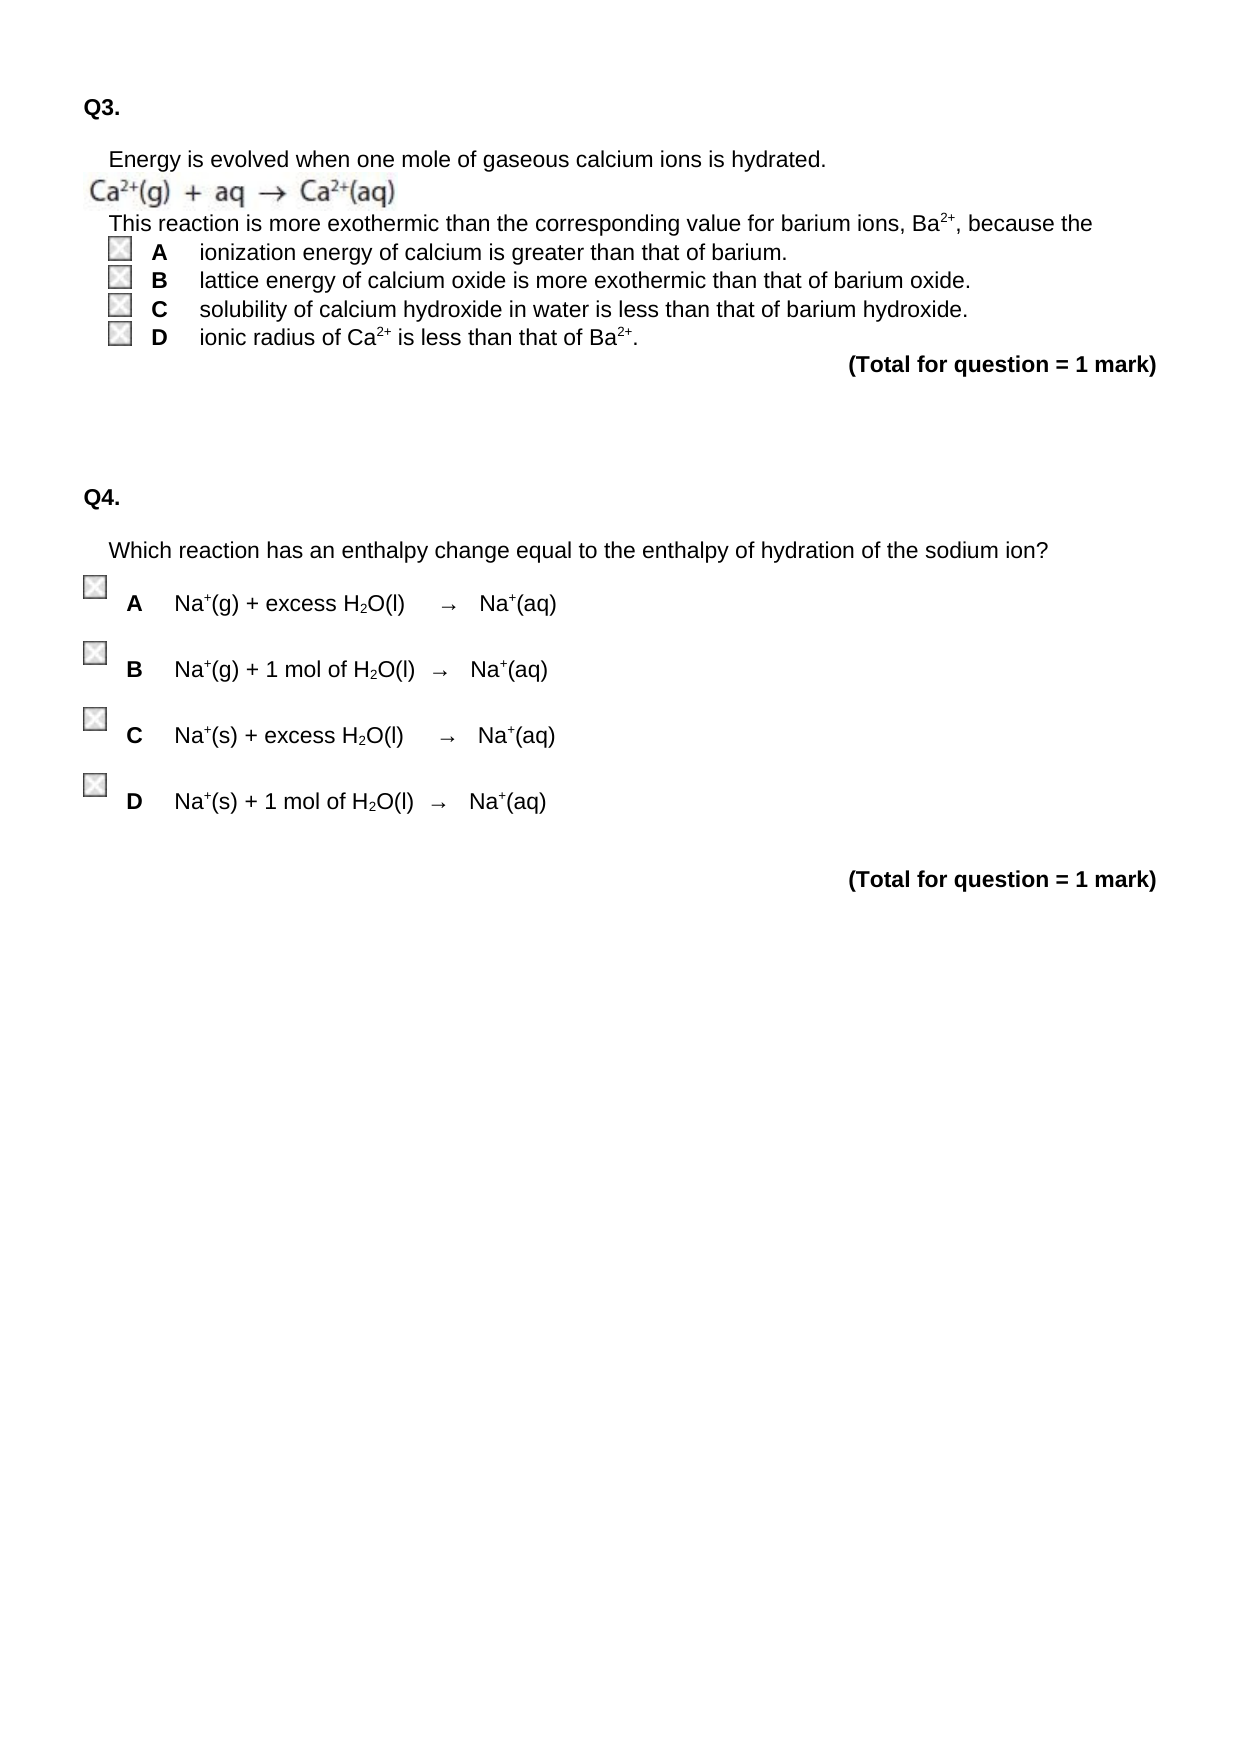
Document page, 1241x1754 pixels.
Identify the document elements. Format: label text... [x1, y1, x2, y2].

text B lattice energy of calcium oxide is more exothermic than that of barium oxide. [108, 265, 1157, 294]
text B Na+(g) + 1 mol of H2O(l) → Na+(aq) [83, 641, 1157, 682]
text C solubility of calcium hydroxide in water is less than that of barium hydroxide. [108, 294, 1157, 322]
text Q4. [83, 484, 1157, 537]
picture [108, 236, 132, 261]
text Energy is evolved when one mole of gaseous calcium ions is hydrated. [108, 146, 1157, 173]
picture [108, 321, 132, 346]
text (Total for question = 1 mark) [83, 839, 1157, 892]
text Q3. [83, 94, 1157, 146]
text Which reaction has an enthalpy change equal to the enthalpy of hydration of the sodium ion? [108, 537, 1157, 563]
picture [83, 575, 107, 599]
text D Na+(s) + 1 mol of H2O(l) → Na+(aq) [83, 773, 1157, 814]
text A ionization energy of calcium is greater than that of barium. [108, 237, 1157, 265]
text C Na+(s) + excess H2O(l) → Na+(aq) [83, 707, 1157, 748]
picture [108, 265, 132, 289]
picture [83, 707, 107, 731]
picture [83, 773, 107, 797]
text This reaction is more exothermic than the corresponding value for barium ions, Ba2+, because the [108, 210, 1157, 237]
picture [83, 641, 107, 665]
text D ionic radius of Ca2+ is less than that of Ba2+. [108, 322, 1157, 351]
picture [108, 293, 132, 317]
text (Total for question = 1 mark) [83, 351, 1157, 377]
text A Na+(g) + excess H2O(l) → Na+(aq) [83, 576, 1157, 616]
picture [83, 172, 398, 211]
